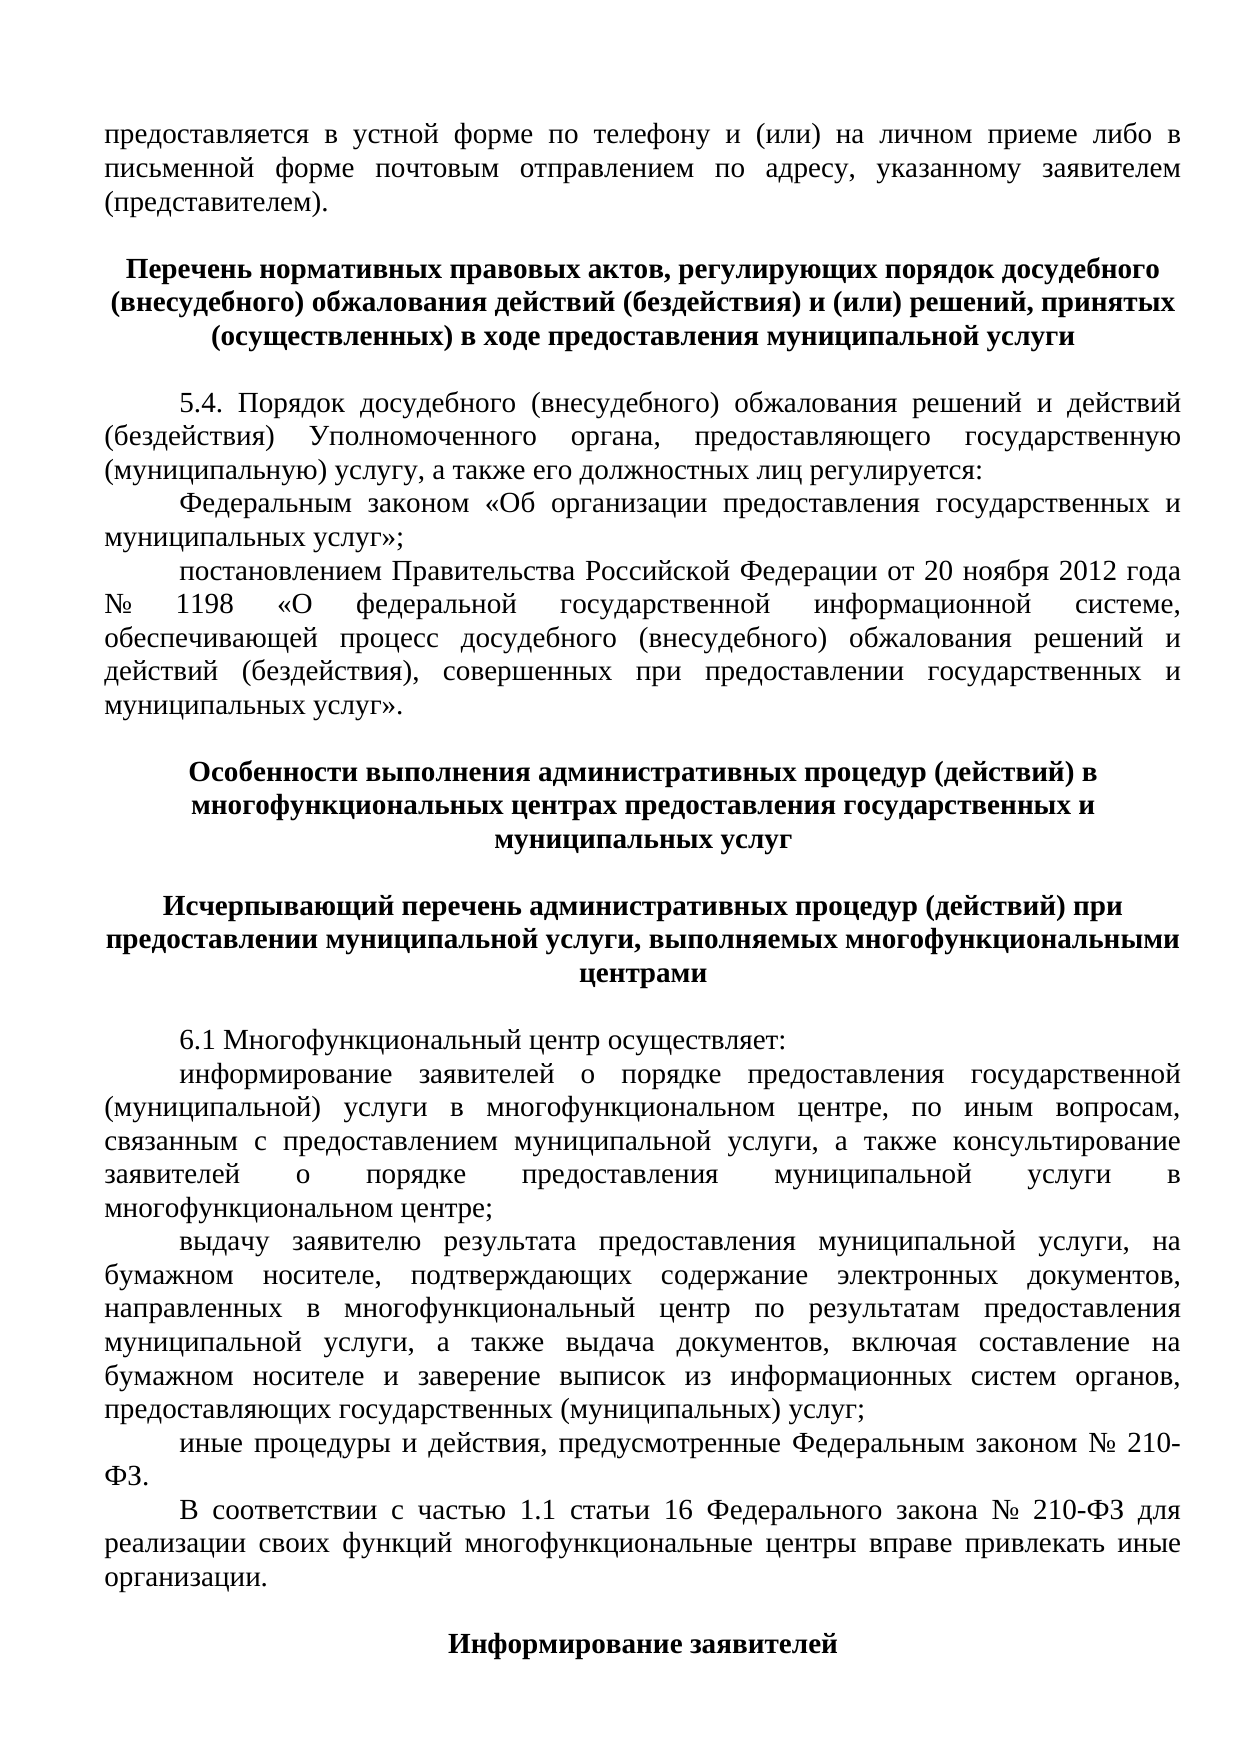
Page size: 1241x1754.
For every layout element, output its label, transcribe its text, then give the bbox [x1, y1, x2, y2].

text Федеральным законом «Об организации предоставления государственных и муниципальных услуг»; [104, 486, 1182, 553]
text Исчерпывающий перечень административных процедур (действий) при предоставлении муниципальной услуги, выполняемых многофункциональными центрами [104, 888, 1182, 989]
text выдачу заявителю результата предоставления муниципальной услуги, на бумажном носителе, подтверждающих содержание электронных документов, направленных в многофункциональный центр по результатам предоставления муниципальной услуги, а также выдача документов, включая составление на бумажном носителе и заверение выписок из информационных систем органов, предоставляющих государственных (муниципальных) услуг; [104, 1223, 1182, 1425]
text 5.4. Порядок досудебного (внесудебного) обжалования решений и действий (бездействия) Уполномоченного органа, предоставляющего государственную (муниципальную) услугу, а также его должностных лиц регулируется: [104, 385, 1182, 486]
text Информирование заявителей [104, 1626, 1182, 1659]
text информирование заявителей о порядке предоставления государственной (муниципальной) услуги в многофункциональном центре, по иным вопросам, связанным с предоставлением муниципальной услуги, а также консультирование заявителей о порядке предоставления муниципальной услуги в многофункциональном центре; [104, 1056, 1182, 1223]
text Особенности выполнения административных процедур (действий) в многофункциональных центрах предоставления государственных и муниципальных услуг [104, 754, 1182, 854]
text иные процедуры и действия, предусмотренные Федеральным законом № 210-ФЗ. [104, 1425, 1182, 1492]
text 6.1 Многофункциональный центр осуществляет: [104, 1022, 1182, 1056]
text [104, 117, 1182, 217]
text постановлением Правительства Российской Федерации от 20 ноября 2012 года № 1198 «О федеральной государственной информационной системе, обеспечивающей процесс досудебного (внесудебного) обжалования решений и действий (бездействия), совершенных при предоставлении государственных и муниципальных услуг». [104, 553, 1182, 720]
text Перечень нормативных правовых актов, регулирующих порядок досудебного (внесудебного) обжалования действий (бездействия) и (или) решений, принятых (осуществленных) в ходе предоставления муниципальной услуги [104, 251, 1182, 351]
text В соответствии с частью 1.1 статьи 16 Федерального закона № 210-ФЗ для реализации своих функций многофункциональные центры вправе привлекать иные организации. [104, 1492, 1182, 1592]
